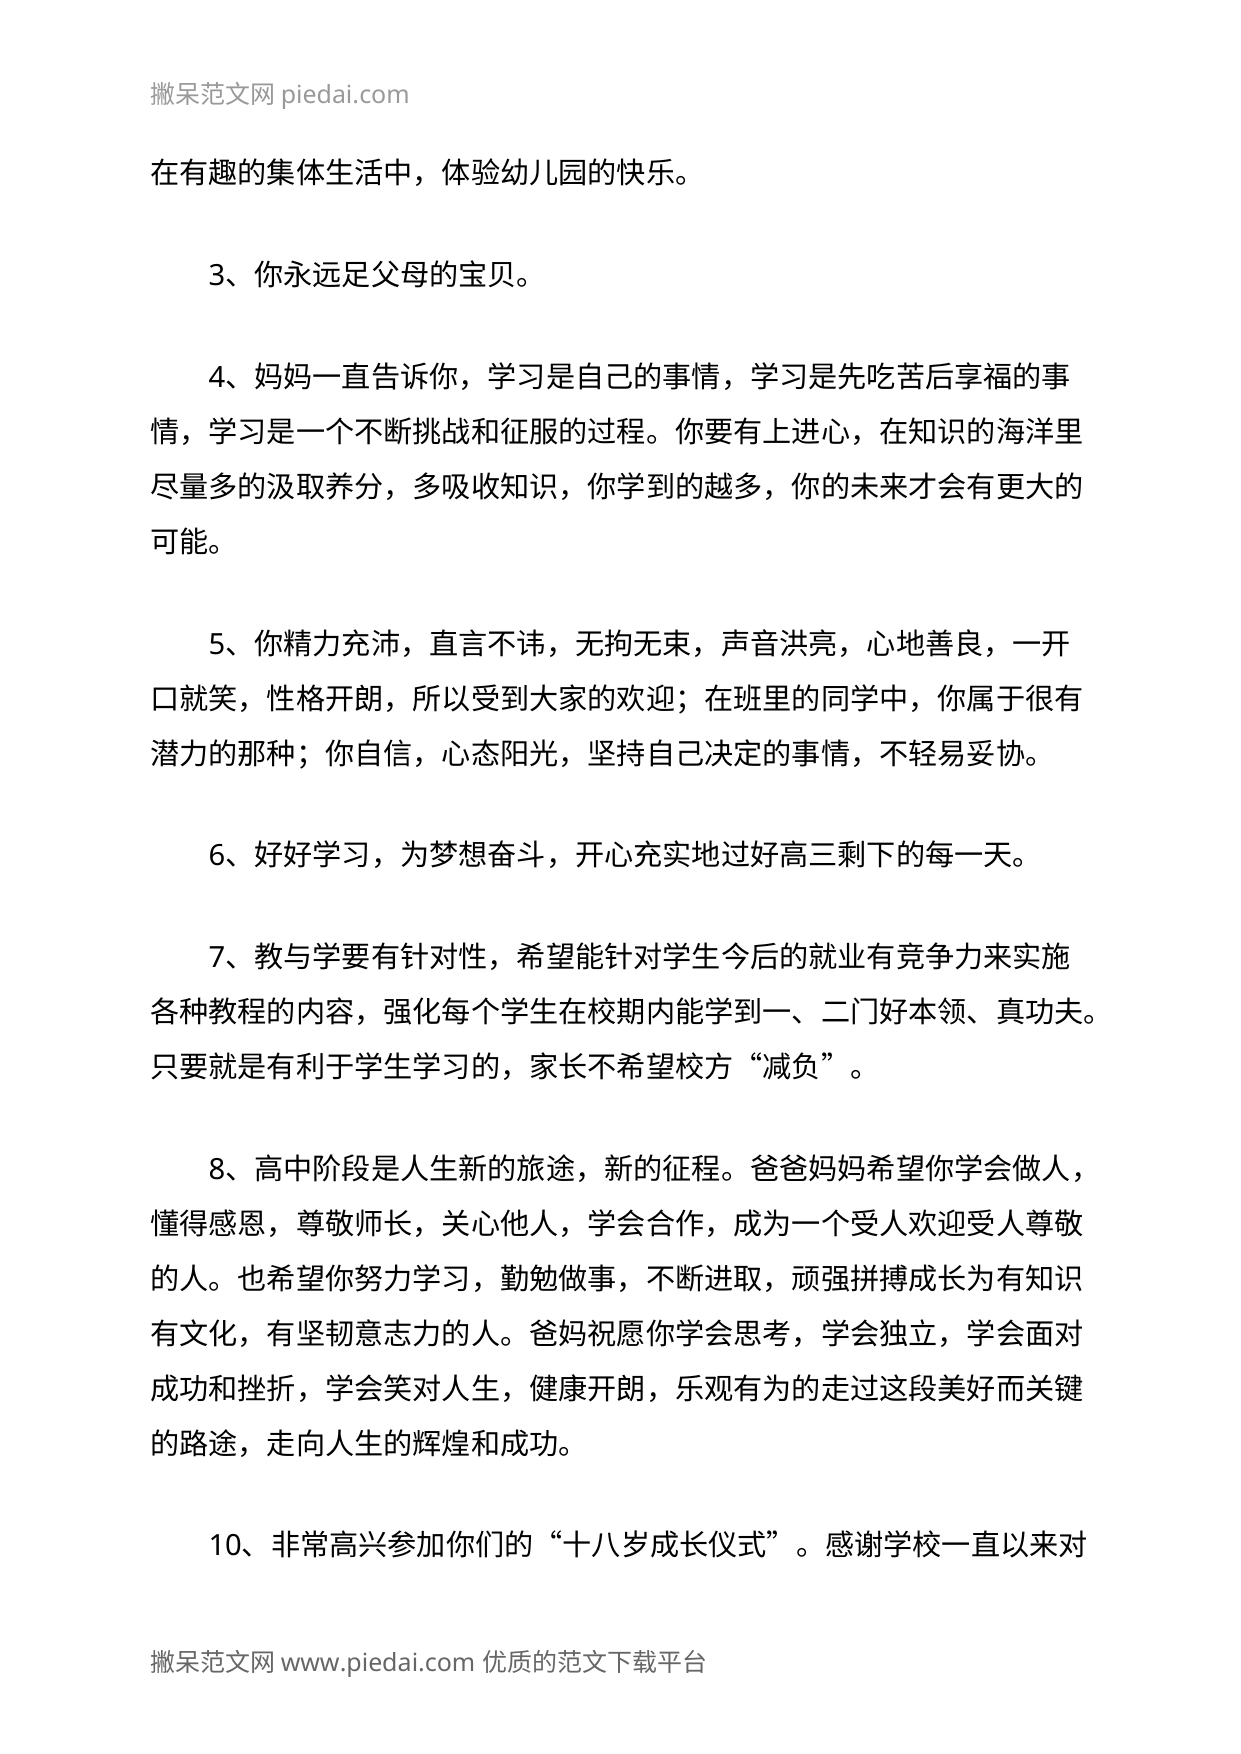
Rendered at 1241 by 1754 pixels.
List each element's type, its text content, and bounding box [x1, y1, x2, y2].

text 7、教与学要有针对性，希望能针对学生今后的就业有竞争力来实施各种教程的内容，强化每个学生在校期内能学到一、二门好本领、真功夫。只要就是有利于学生学习的，家长不希望校方“减负”。 [150, 934, 1090, 1086]
text 3、你永远足父母的宝贝。 [150, 252, 1090, 294]
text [150, 1522, 1090, 1564]
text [150, 150, 1090, 192]
text 8、高中阶段是人生新的旅途，新的征程。爸爸妈妈希望你学会做人，懂得感恩，尊敬师长，关心他人，学会合作，成为一个受人欢迎受人尊敬的人。也希望你努力学习，勤勉做事，不断进取，顽强拼搏成长为有知识有文化，有坚韧意志力的人。爸妈祝愿你学会思考，学会独立，学会面对成功和挫折，学会笑对人生，健康开朗，乐观有为的走过这段美好而关键的路途，走向人生的辉煌和成功。 [150, 1146, 1090, 1462]
text 4、妈妈一直告诉你，学习是自己的事情，学习是先吃苦后享福的事情，学习是一个不断挑战和征服的过程。你要有上进心，在知识的海洋里尽量多的汲取养分，多吸收知识，你学到的越多，你的未来才会有更大的可能。 [150, 354, 1090, 561]
text 5、你精力充沛，直言不讳，无拘无束，声音洪亮，心地善良，一开口就笑，性格开朗，所以受到大家的欢迎；在班里的同学中，你属于很有潜力的那种；你自信，心态阳光，坚持自己决定的事情，不轻易妥协。 [150, 620, 1090, 772]
text 6、好好学习，为梦想奋斗，开心充实地过好高三剩下的每一天。 [150, 832, 1090, 874]
